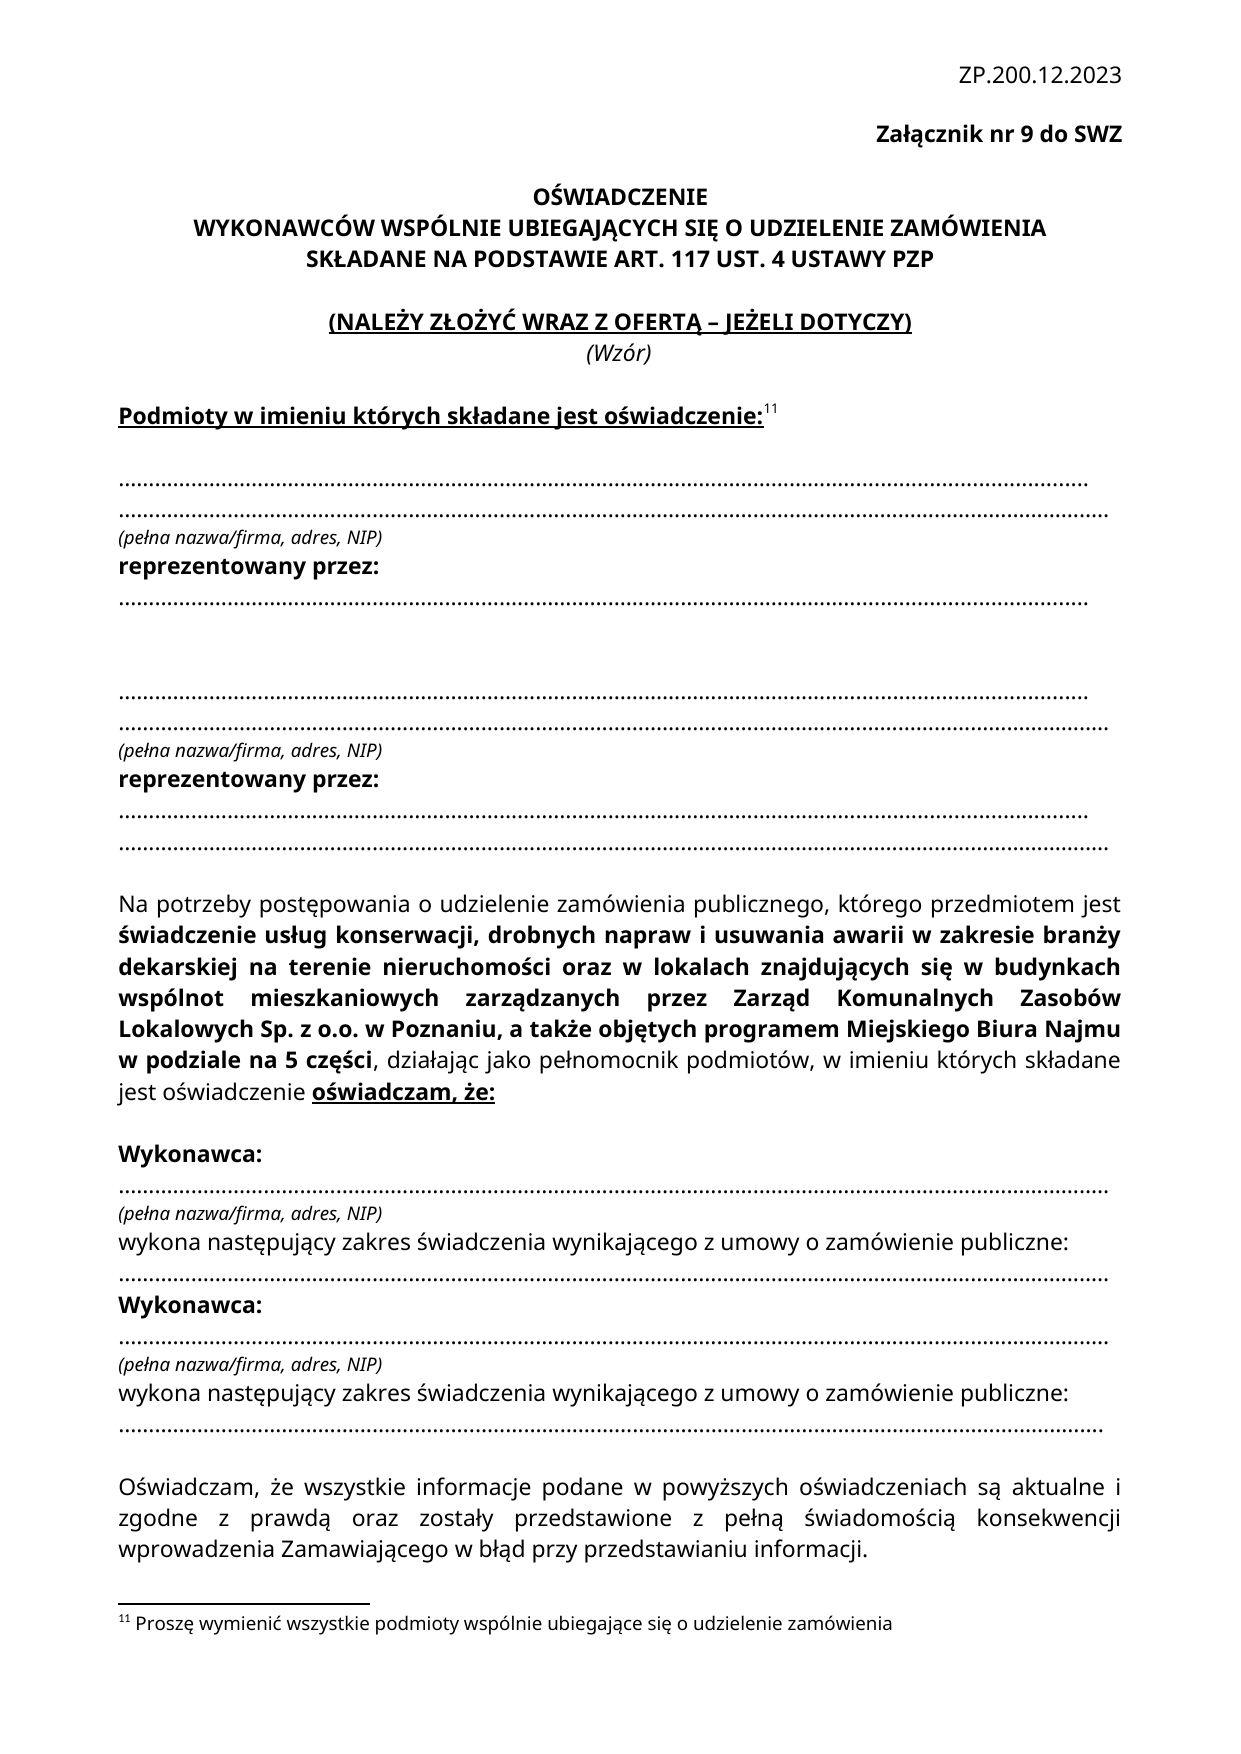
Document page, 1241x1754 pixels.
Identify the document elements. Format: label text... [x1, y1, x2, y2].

text Załącznik nr 9 do SWZ [782, 118, 1122, 149]
text wykona następujący zakres świadczenia wynikającego z umowy o zamówienie publiczne: [118, 1226, 1122, 1257]
text SKŁADANE NA PODSTAWIE ART. 117 UST. 4 USTAWY PZP [118, 243, 1122, 274]
text (NALEŻY ZŁOŻYĆ WRAZ Z OFERTĄ – JEŻELI DOTYCZY) [118, 306, 1122, 337]
text (pełna nazwa/firma, adres, NIP) [118, 1201, 1122, 1226]
text (pełna nazwa/firma, adres, NIP) [118, 1351, 1122, 1377]
text WYKONAWCÓW WSPÓLNIE UBIEGAJĄCYCH SIĘ O UDZIELENIE ZAMÓWIENIA [118, 212, 1122, 243]
text Wykonawca: [118, 1138, 1122, 1169]
text ……………………………………………………………………………………………………………………………………………….. [118, 1257, 1122, 1289]
text wykona następujący zakres świadczenia wynikającego z umowy o zamówienie publiczne: [118, 1377, 1122, 1408]
text Wykonawca: [118, 1289, 1122, 1320]
text (Wzór) [118, 337, 1122, 368]
text …………………………………………………………………………………………………………........................................ [118, 675, 1122, 706]
text Na potrzeby postępowania o udzielenie zamówienia publicznego, którego przedmiotem jest świadczenie usług konserwacji, drobnych napraw i usuwania awarii w zakresie branży dekarskiej na terenie nieruchomości oraz w lokalach znajdujących się w budynkach wspólnot mieszkaniowych zarządzanych przez Zarząd Komunalnych Zasobów Lokalowych Sp. z o.o. w Poznaniu, a także objętych programem Miejskiego Biura Najmu w podziale na 5 części, działając jako pełnomocnik podmiotów, w imieniu których składane jest oświadczenie oświadczam, że: [118, 857, 1122, 1107]
text ……………………………………………………………………………………………………………………………………………….. [118, 826, 1122, 857]
text ……………………………………………………………………………………………………………………………………………….. [118, 706, 1122, 738]
text ……………………………………………………………………………………………………………………………………………….. [118, 1320, 1122, 1351]
text …………………………………………………..…..…………………………………………………………………………………..…. [118, 1408, 1122, 1439]
text reprezentowany przez: [118, 550, 1122, 581]
text Oświadczam, że wszystkie informacje podane w powyższych oświadczeniach są aktualne i zgodne z prawdą oraz zostały przedstawione z pełną świadomością konsekwencji wprowadzenia Zamawiającego w błąd przy przedstawianiu informacji. [118, 1470, 1122, 1564]
text ……………………………………………………………………………………………………………………………………………….. [118, 1169, 1122, 1201]
text OŚWIADCZENIE [118, 181, 1122, 212]
text ……………………………………………………………………………………………………………………………………………….. [118, 493, 1122, 524]
text reprezentowany przez: [118, 763, 1122, 794]
text (pełna nazwa/firma, adres, NIP) [118, 524, 1122, 550]
text …………………………………………………………………………………………………………........................................ [118, 581, 1122, 613]
text …………………………………………………………………………………………………………........................................ [118, 462, 1122, 493]
text …………………………………………………………………………………………………………........................................ [118, 794, 1122, 826]
text Podmioty w imieniu których składane jest oświadczenie: [118, 399, 1122, 431]
text (pełna nazwa/firma, adres, NIP) [118, 738, 1122, 763]
